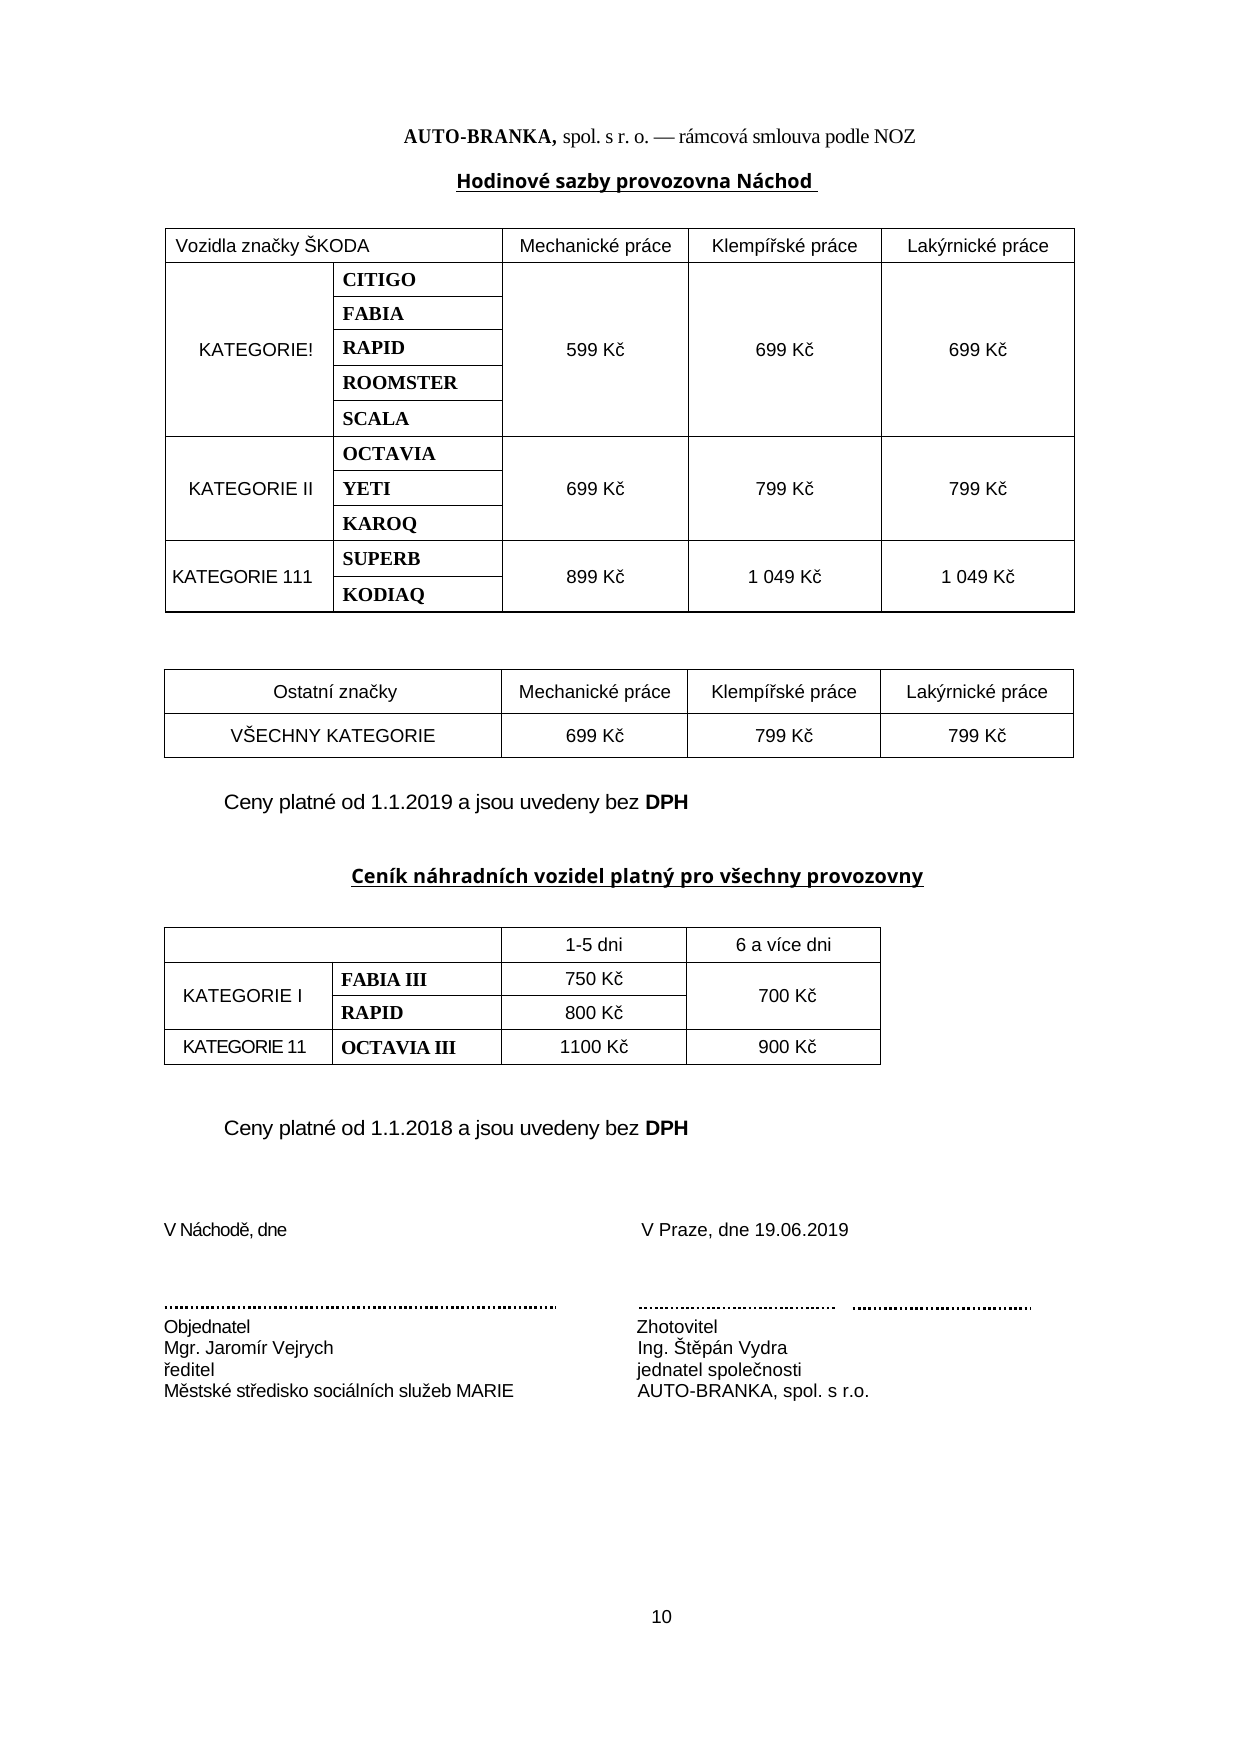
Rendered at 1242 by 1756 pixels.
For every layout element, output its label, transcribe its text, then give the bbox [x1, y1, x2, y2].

table_cell 900 Kč [687, 1030, 880, 1064]
table_cell OCTAVIA [334, 437, 502, 469]
text Městské středisko sociálních služeb MARIE AUTO-BRANKA, spol. s r.o. [163, 1380, 1084, 1402]
table_cell SCALA [334, 401, 502, 436]
text V Náchodě, dne V Praze, dne 19.06.2019 [163, 1219, 1084, 1240]
table_cell KATEGORIE 111 [166, 541, 333, 611]
text Ceník náhradních vozidel platný pro všechny provozovny [351, 863, 1084, 889]
table_cell OCTAVIA III [333, 1030, 501, 1064]
text Mgr. Jaromír Vejrych Ing. Štěpán Vydra [163, 1337, 1084, 1358]
table_cell 699 Kč [882, 263, 1074, 436]
table_cell 700 Kč [687, 963, 880, 1029]
table_cell 799 Kč [882, 437, 1074, 540]
table_cell KAROQ [334, 506, 502, 540]
table_header 6 a více dni [687, 928, 880, 962]
table_cell 1100 Kč [502, 1030, 686, 1064]
table_cell KATEGORIE 11 [165, 1030, 332, 1064]
table_header Mechanické práce [503, 229, 688, 262]
table_cell 599 Kč [503, 263, 688, 436]
table_cell 899 Kč [503, 541, 688, 611]
table_cell 800 Kč [502, 996, 686, 1029]
table_cell 799 Kč [881, 714, 1073, 757]
table_cell 750 Kč [502, 963, 686, 995]
table_cell KODIAQ [334, 577, 502, 611]
table_cell ROOMSTER [334, 366, 502, 400]
table_cell 799 Kč [689, 437, 881, 540]
table_header Klempířské práce [688, 670, 880, 713]
table_cell 799 Kč [688, 714, 880, 757]
text Ceny platné od 1.1.2018 a jsou uvedeny bez DPH [223, 1116, 1084, 1140]
table_cell VŠECHNY KATEGORIE [165, 714, 501, 757]
table_cell RAPID [333, 996, 501, 1029]
table_cell 699 Kč [502, 714, 687, 757]
table_header [165, 928, 501, 962]
table_cell 699 Kč [689, 263, 881, 436]
text ředitel jednatel společnosti [163, 1358, 1084, 1380]
table_cell KATEGORIE! [166, 263, 333, 436]
table_cell KATEGORIE II [166, 437, 333, 540]
text Ceny platné od 1.1.2019 a jsou uvedeny bez DPH [223, 790, 1084, 814]
table_cell RAPID [334, 330, 502, 364]
table_header 1-5 dni [502, 928, 686, 962]
table_cell FABIA III [333, 963, 501, 995]
table_header Lakýrnické práce [881, 670, 1073, 713]
table_header Mechanické práce [502, 670, 687, 713]
table_cell CITIGO [334, 263, 502, 296]
table_header Lakýrnické práce [882, 229, 1074, 262]
table_header Ostatní značky [165, 670, 501, 713]
table_header Klempířské práce [689, 229, 881, 262]
table_cell KATEGORIE I [165, 963, 332, 1029]
table_header Vozidla značky ŠKODA [166, 229, 502, 262]
text Objednatel Zhotovitel [163, 1315, 1084, 1337]
table_cell 699 Kč [503, 437, 688, 540]
table_cell YETI [334, 471, 502, 505]
text AUTO-BRANKA, spol. s r. o. — rámcová smlouva podle NOZ Hodinové sazby provozovna Náchod [403, 107, 949, 198]
table_cell SUPERB [334, 541, 502, 576]
table_cell 1 049 Kč [882, 541, 1074, 611]
table_cell FABIA [334, 297, 502, 329]
table_cell 1 049 Kč [689, 541, 881, 611]
